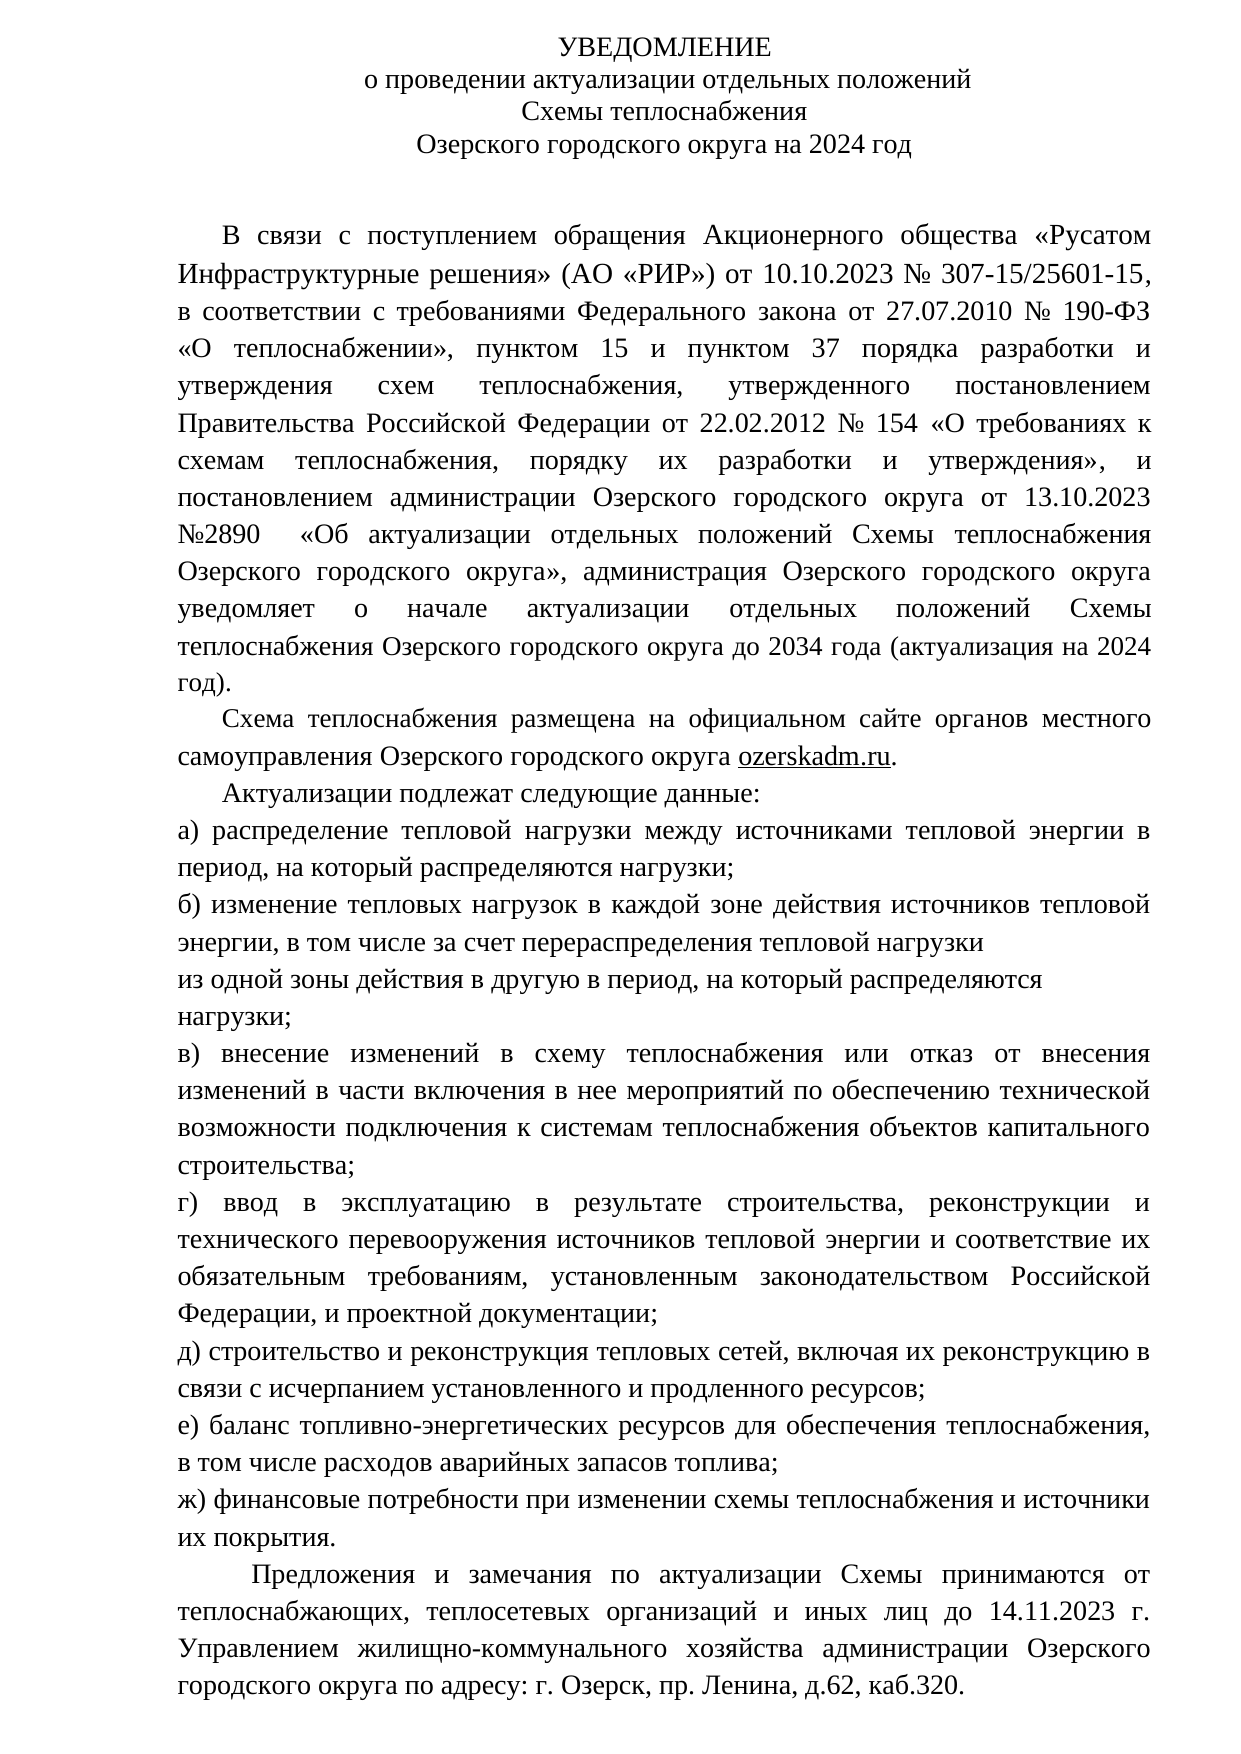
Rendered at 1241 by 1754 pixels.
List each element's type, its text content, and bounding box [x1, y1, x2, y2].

text из одной зоны действия в другую в период, на который распределяются [177, 962, 1152, 994]
text В связи с поступлением обращения Акционерного общества «Русатом Инфраструктурные решения» (АО «РИР») от 10.10.2023 № 307-15/25601-15, в соответствии с требованиями Федерального закона от 27.07.2010 № 190-ФЗ «О теплоснабжении», пунктом 15 и пунктом 37 порядка разработки и утверждения схем теплоснабжения, утвержденного постановлением Правительства Российской Федерации от 22.02.2012 № 154 «О требованиях к схемам теплоснабжения, порядку их разработки и утверждения», и постановлением администрации Озерского городского округа от 13.10.2023 №2890 «Об актуализации отдельных положений Схемы теплоснабжения Озерского городского округа», администрация Озерского городского округа уведомляет о начале актуализации отдельных положений Схемы теплоснабжения Озерского городского округа до 2034 года (актуализация на 2024 год). [177, 217, 1152, 369]
text ж) финансовые потребности при изменении схемы теплоснабжения и источники их покрытия. [177, 1482, 1152, 1552]
text г) ввод в эксплуатацию в результате строительства, реконструкции и технического перевооружения источников тепловой энергии и соответствие их обязательным требованиям, установленным законодательством Российской Федерации, и проектной документации; [177, 1185, 1152, 1329]
text а) распределение тепловой нагрузки между источниками тепловой энергии в период, на который распределяются нагрузки; [177, 813, 1152, 883]
text б) изменение тепловых нагрузок в каждой зоне действия источников тепловой энергии, в том числе за счет перераспределения тепловой нагрузки [177, 887, 1152, 957]
text Схема теплоснабжения размещена на официальном сайте органов местного самоуправления Озерского городского округа ozerskadm.ru. [177, 701, 1152, 771]
text е) баланс топливно-энергетических ресурсов для обеспечения теплоснабжения, в том числе расходов аварийных запасов топлива; [177, 1408, 1152, 1478]
text в) внесение изменений в схему теплоснабжения или отказ от внесения изменений в части включения в нее мероприятий по обеспечению технической возможности подключения к системам теплоснабжения объектов капитального строительства; [177, 1036, 1152, 1180]
text д) строительство и реконструкция тепловых сетей, включая их реконструкцию в связи с исчерпанием установленного и продленного ресурсов; [177, 1334, 1152, 1403]
text УВЕДОМЛЕНИЕ [177, 29, 1152, 62]
text Озерского городского округа на 2024 год [177, 127, 1152, 159]
text В связи с поступлением обращения Акционерного общества «Русатом Инфраструктурные решения» (АО «РИР») от 10.10.2023 № 307-15/25601-15, в соответствии с требованиями Федерального закона от 27.07.2010 № 190-ФЗ «О теплоснабжении», пунктом 15 и пунктом 37 порядка разработки и утверждения схем теплоснабжения, утвержденного постановлением Правительства Российской Федерации от 22.02.2012 № 154 «О требованиях к схемам теплоснабжения, порядку их разработки и утверждения», и постановлением администрации Озерского городского округа от 13.10.2023 №2890 «Об актуализации отдельных положений Схемы теплоснабжения Озерского городского округа», администрация Озерского городского округа уведомляет о начале актуализации отдельных положений Схемы теплоснабжения Озерского городского округа до 2034 года (актуализация на 2024 год). [177, 401, 1152, 480]
text о проведении актуализации отдельных положений [177, 62, 1152, 94]
text нагрузки; [177, 999, 1152, 1031]
text Предложения и замечания по актуализации Схемы принимаются от теплоснабжающих, теплосетевых организаций и иных лиц до 14.11.2023 г. Управлением жилищно-коммунального хозяйства администрации Озерского городского округа по адресу: г. Озерск, пр. Ленина, д.62, каб.320. [177, 1557, 1152, 1701]
text Схемы теплоснабжения [177, 94, 1152, 127]
text В связи с поступлением обращения Акционерного общества «Русатом Инфраструктурные решения» (АО «РИР») от 10.10.2023 № 307-15/25601-15, в соответствии с требованиями Федерального закона от 27.07.2010 № 190-ФЗ «О теплоснабжении», пунктом 15 и пунктом 37 порядка разработки и утверждения схем теплоснабжения, утвержденного постановлением Правительства Российской Федерации от 22.02.2012 № 154 «О требованиях к схемам теплоснабжения, порядку их разработки и утверждения», и постановлением администрации Озерского городского округа от 13.10.2023 №2890 «Об актуализации отдельных положений Схемы теплоснабжения Озерского городского округа», администрация Озерского городского округа уведомляет о начале актуализации отдельных положений Схемы теплоснабжения Озерского городского округа до 2034 года (актуализация на 2024 год). [177, 512, 1152, 697]
text Актуализации подлежат следующие данные: [177, 776, 1152, 808]
